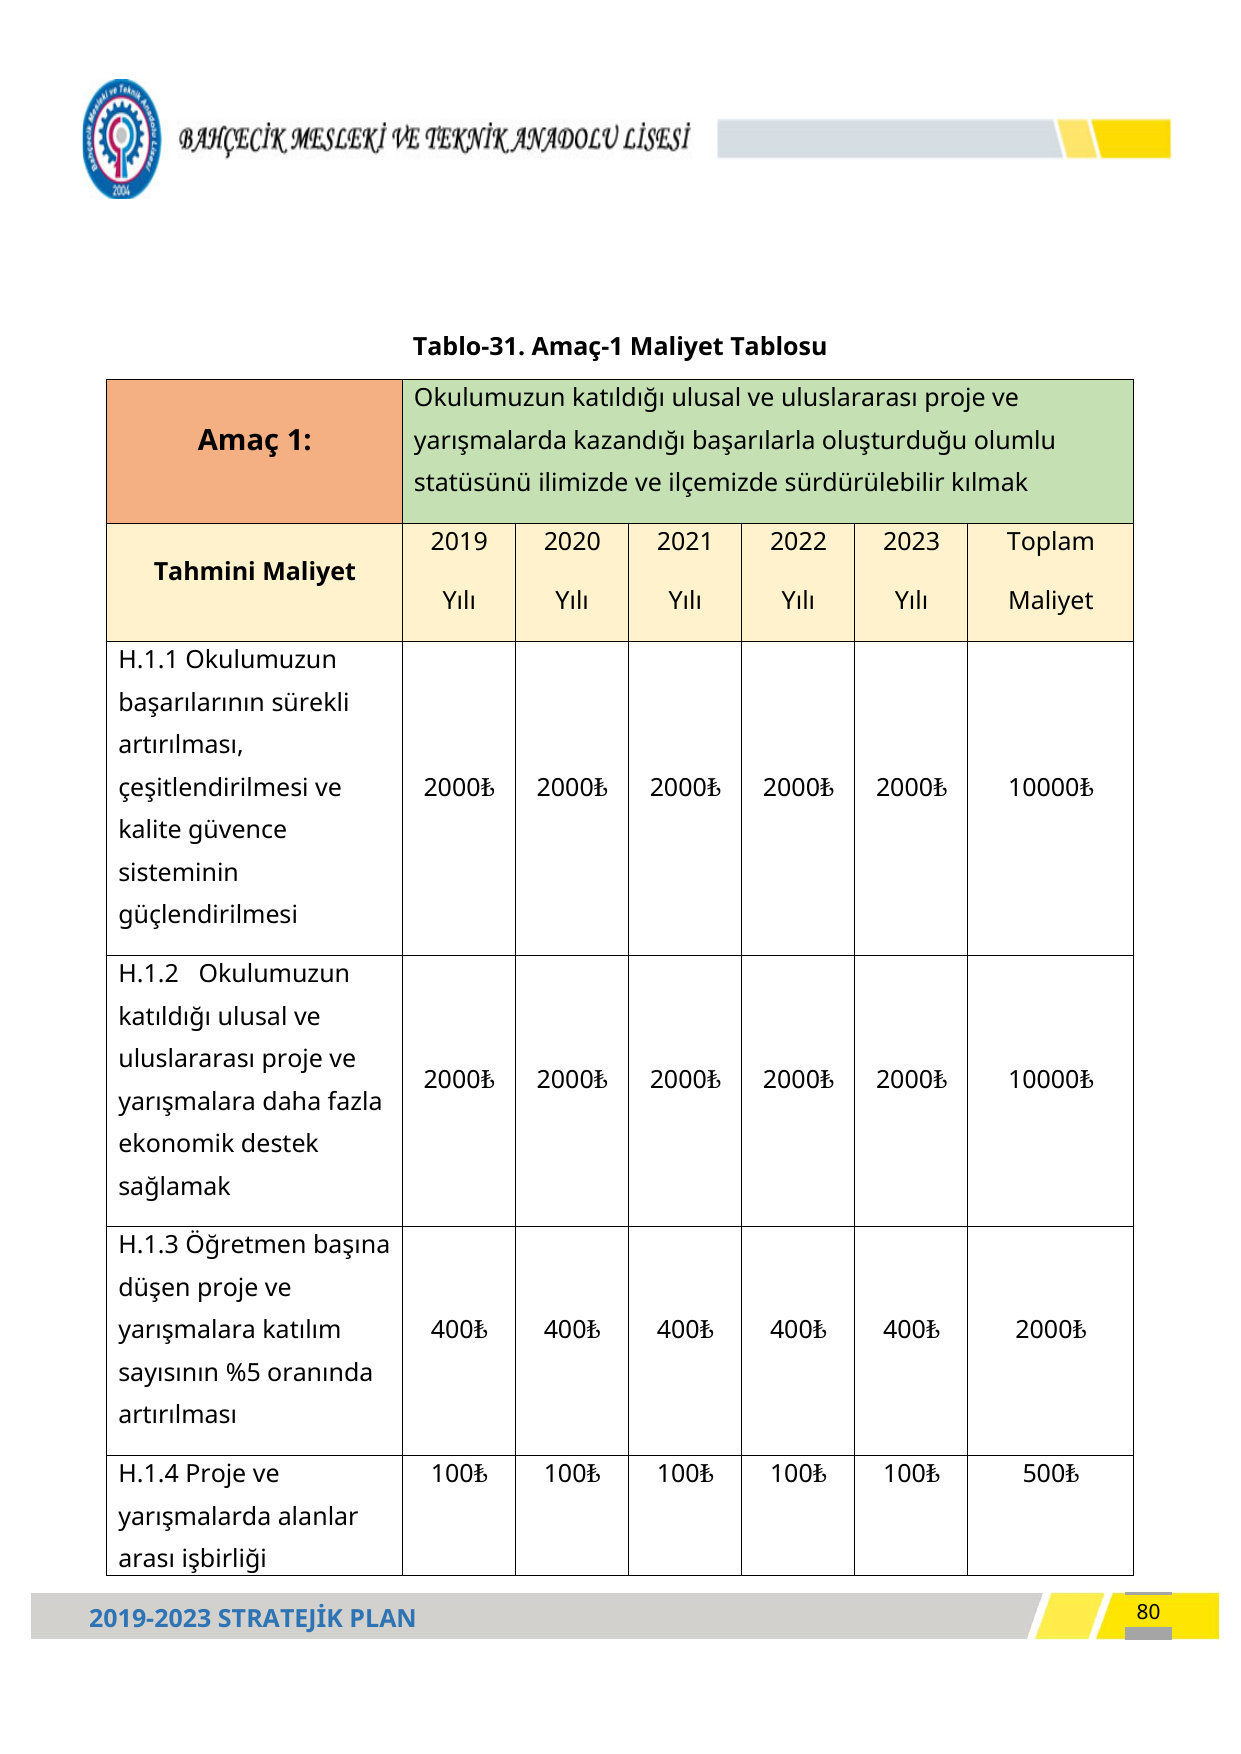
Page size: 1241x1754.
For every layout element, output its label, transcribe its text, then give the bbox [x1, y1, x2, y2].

table_cell 2000₺ [968, 1227, 1133, 1455]
table_cell 400₺ [516, 1227, 628, 1455]
table_cell 100₺ [403, 1456, 515, 1575]
table_cell 2000₺ [855, 642, 967, 955]
table_cell 400₺ [629, 1227, 741, 1455]
table_cell 100₺ [629, 1456, 741, 1575]
table_cell 2000₺ [516, 642, 628, 955]
picture [81, 79, 1172, 199]
table_cell 10000₺ [968, 956, 1133, 1226]
table_cell 2000₺ [403, 642, 515, 955]
table_cell H.1.3 Öğretmen başına düşen proje ve yarışmalara katılım sayısının %5 oranında artırılması [107, 1227, 402, 1455]
table_cell 2021 Yılı [629, 524, 741, 641]
table_cell 100₺ [855, 1456, 967, 1575]
table_cell 2023 Yılı [855, 524, 967, 641]
table_cell 400₺ [403, 1227, 515, 1455]
table_cell Toplam Maliyet [968, 524, 1133, 641]
table_cell H.1.2 Okulumuzun katıldığı ulusal ve uluslararası proje ve yarışmalara daha fazla ekonomik destek sağlamak [107, 956, 402, 1226]
table_cell 2000₺ [516, 956, 628, 1226]
text Tablo-31. Amaç-1 Maliyet Tablosu [118, 328, 1122, 362]
table_cell 2019 Yılı [403, 524, 515, 641]
table_cell H.1.1 Okulumuzun başarılarının sürekli artırılması, çeşitlendirilmesi ve kalite güvence sisteminin güçlendirilmesi [107, 642, 402, 955]
table_cell 400₺ [742, 1227, 854, 1455]
table_cell 100₺ [742, 1456, 854, 1575]
table_cell H.1.4 Proje ve yarışmalarda alanlar arası işbirliği çalışmaların geliştirilmesi [107, 1456, 402, 1575]
table_cell 2000₺ [742, 642, 854, 955]
table_cell 2020 Yılı [516, 524, 628, 641]
table_cell 100₺ [516, 1456, 628, 1575]
table_cell 400₺ [855, 1227, 967, 1455]
table_cell 10000₺ [968, 642, 1133, 955]
table_cell 2000₺ [629, 956, 741, 1226]
table_cell 2022 Yılı [742, 524, 854, 641]
table_cell 2000₺ [629, 642, 741, 955]
table_header Okulumuzun katıldığı ulusal ve uluslararası proje ve yarışmalarda kazandığı başarılarla oluşturduğu olumlu statüsünü ilimizde ve ilçemizde sürdürülebilir kılmak [403, 380, 1133, 523]
table_cell 2000₺ [403, 956, 515, 1226]
table_header Amaç 1: [107, 380, 402, 523]
table_cell Tahmini Maliyet [107, 524, 402, 641]
table_cell 2000₺ [742, 956, 854, 1226]
table_cell 500₺ [968, 1456, 1133, 1575]
table_cell 2000₺ [855, 956, 967, 1226]
picture [28, 1591, 1221, 1641]
